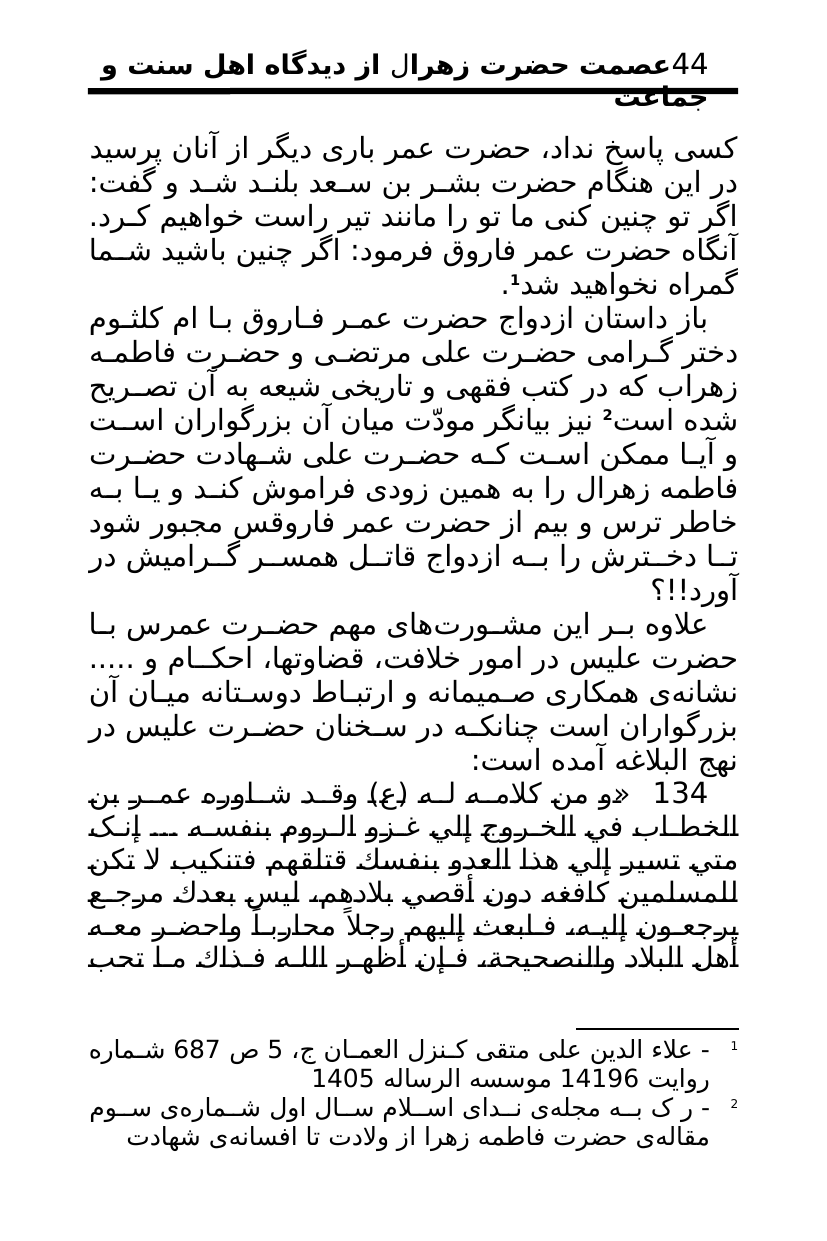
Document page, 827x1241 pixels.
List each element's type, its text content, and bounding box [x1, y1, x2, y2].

text علاوه بر این مشورت‌های مهم حضرت عمرس با حضرت علیس در امور خلافت، قضاوتها، احکام و ..... نشانه‌ی همکاری صمیمانه و ارتباط دوستانه میان آن بزرگواران است چنانکه در سخنان حضرت علیس در نهج البلاغه آمده است: [89, 607, 738, 777]
text باز داستان ازدواج حضرت عمر فاروق با ام کلثوم دختر گرامی حضرت علی مرتضی و حضرت فاطمه زهراب که در کتب فقهی و تاریخی شیعه به آن تصریح شده است نیز بیانگر مودّت میان آن بزرگواران است و آیا ممکن است که حضرت علی شهادت حضرت فاطمه زهرال را به همین زودی فراموش کند و یا به خاطر ترس و بیم از حضرت عمر فاروقس مجبور شود تا دخترش را به ازدواج قاتل همسر گرامیش در آورد!!؟ [89, 301, 738, 607]
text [89, 777, 738, 974]
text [89, 132, 738, 301]
